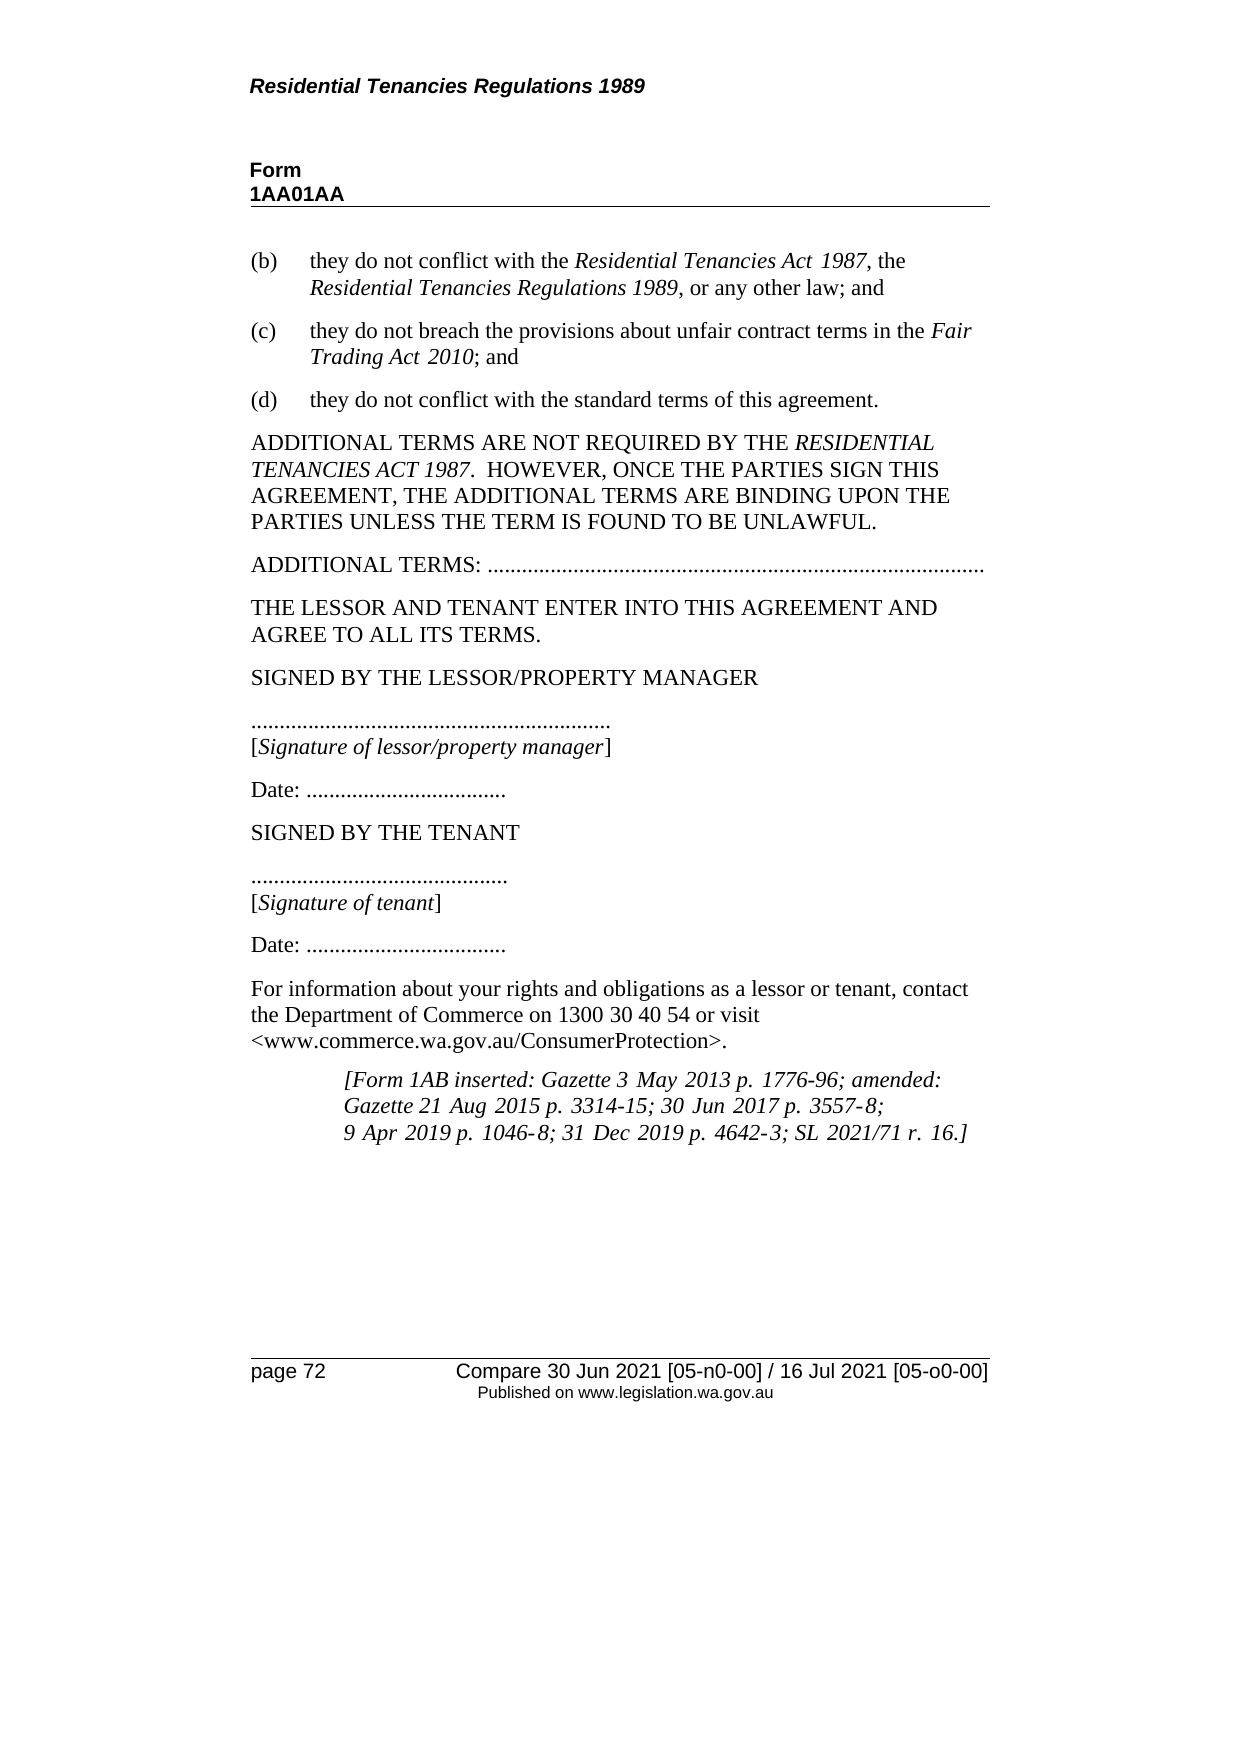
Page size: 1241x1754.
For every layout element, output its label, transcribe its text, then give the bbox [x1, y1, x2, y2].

text Date: ................................... [251, 932, 990, 958]
text Date: ................................... [251, 776, 990, 802]
text (c) they do not breach the provisions about unfair contract terms in the Fair Trading Act 2010; and [251, 317, 990, 369]
text (d) they do not conflict with the standard terms of this agreement. [251, 386, 990, 413]
text SIGNED BY THE LESSOR/PROPERTY MANAGER [251, 664, 990, 690]
text ............................................. [Signature of tenant] [251, 862, 990, 915]
text For information about your rights and obligations as a lessor or tenant, contact the Department of Commerce on 1300 30 40 54 or visit <www.commerce.wa.gov.au/ConsumerProtection>. [251, 974, 990, 1054]
text (b) they do not conflict with the Residential Tenancies Act 1987, the Residential Tenancies Regulations 1989, or any other law; and [251, 247, 990, 300]
text ............................................................... [Signature of lessor/property manager] [251, 707, 990, 759]
text SIGNED BY THE TENANT [251, 819, 990, 846]
text [Form 1AB inserted: Gazette 3 May 2013 p. 1776-96; amended: Gazette 21 Aug 2015 p. 3314-15; 30 Jun 2017 p. 3557-8; 9 Apr 2019 p. 1046-8; 31 Dec 2019 p. 4642-3; SL 2021/71 r. 16.] [251, 1066, 990, 1145]
text THE LESSOR AND TENANT ENTER INTO THIS AGREEMENT AND AGREE TO ALL ITS TERMS. [251, 594, 990, 647]
text ADDITIONAL TERMS: ....................................................................................... [251, 551, 990, 578]
text ADDITIONAL TERMS ARE NOT REQUIRED BY THE RESIDENTIAL TENANCIES ACT 1987. HOWEVER, ONCE THE PARTIES SIGN THIS AGREEMENT, THE ADDITIONAL TERMS ARE BINDING UPON THE PARTIES UNLESS THE TERM IS FOUND TO BE UNLAWFUL. [251, 429, 990, 535]
